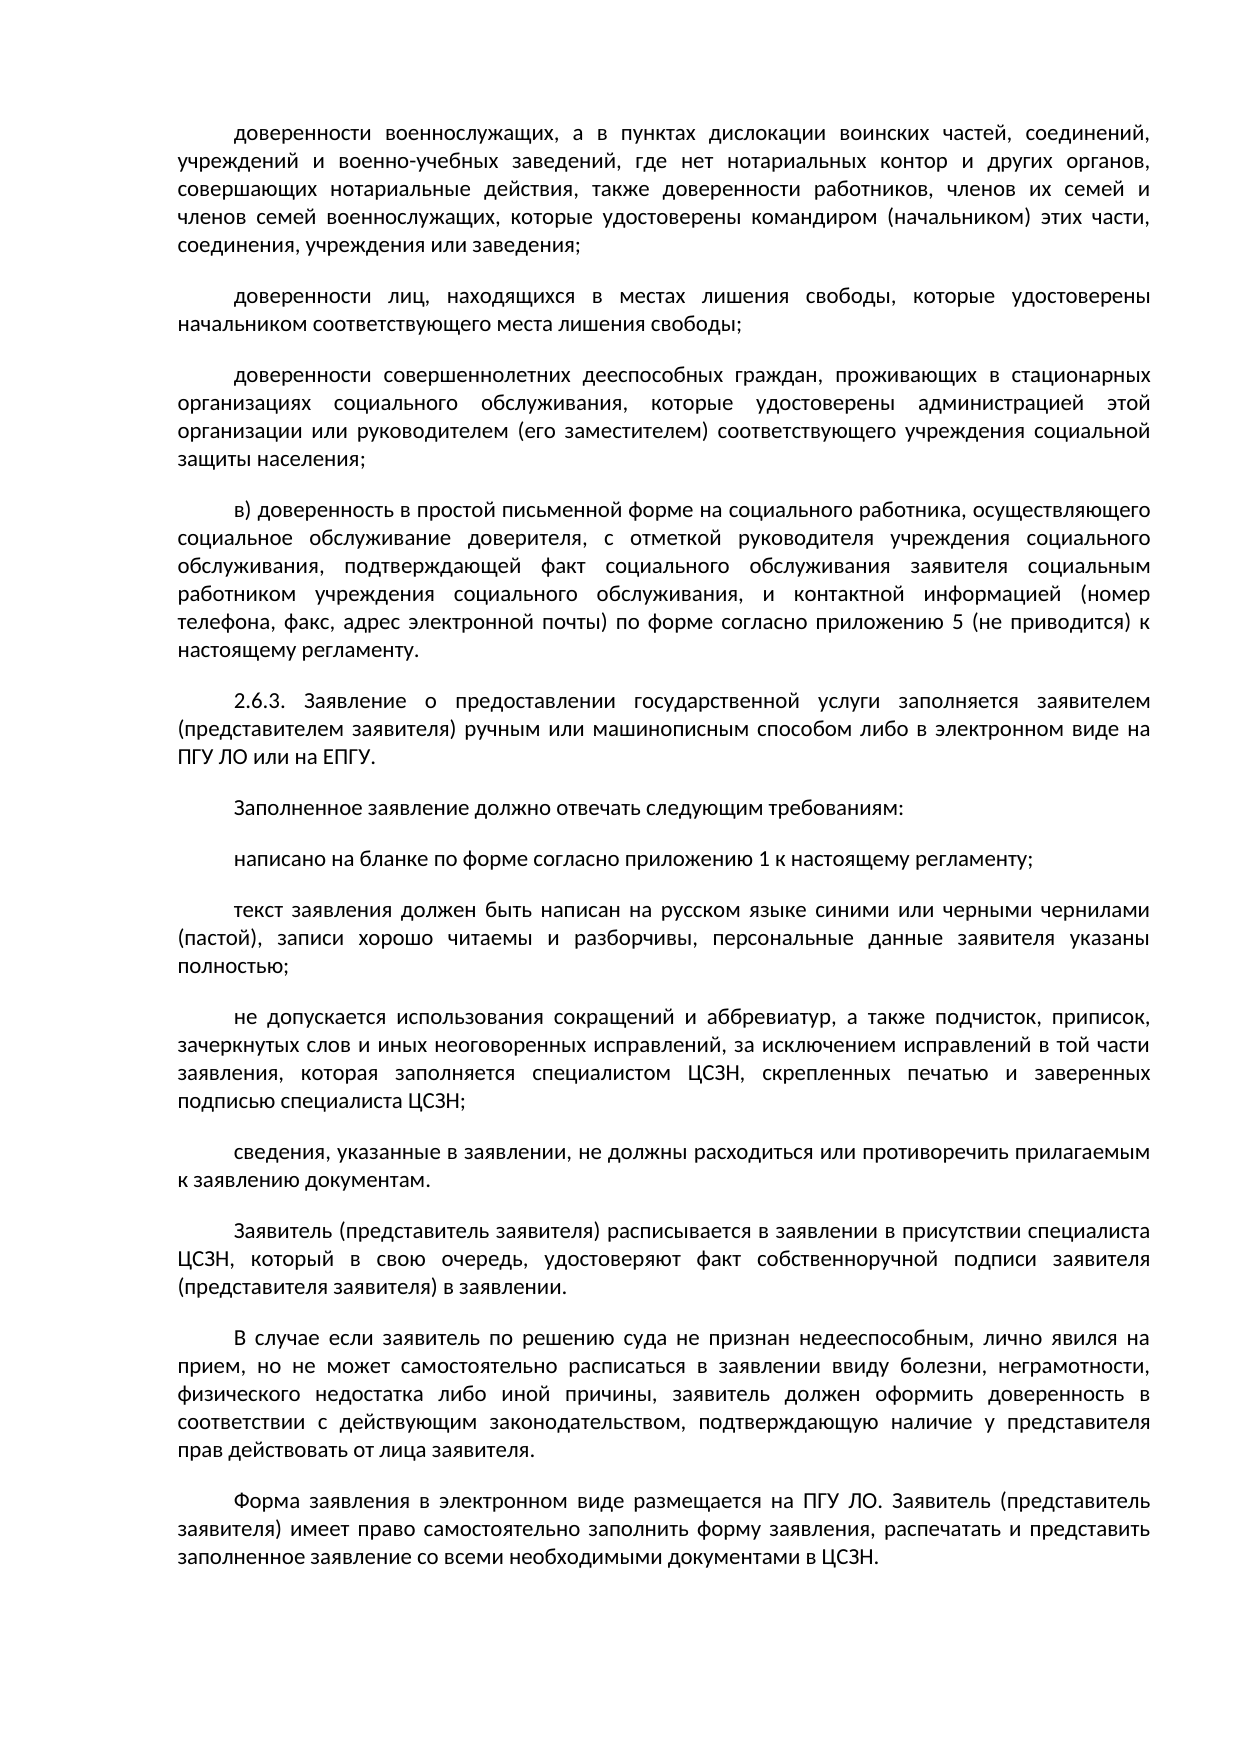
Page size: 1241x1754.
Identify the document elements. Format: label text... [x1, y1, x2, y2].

text Заявитель (представитель заявителя) расписывается в заявлении в присутствии специалиста ЦСЗН, который в свою очередь, удостоверяют факт собственноручной подписи заявителя (представителя заявителя) в заявлении. [177, 1216, 1152, 1300]
text доверенности лиц, находящихся в местах лишения свободы, которые удостоверены начальником соответствующего места лишения свободы; [177, 281, 1152, 337]
text доверенности военнослужащих, а в пунктах дислокации воинских частей, соединений, учреждений и военно-учебных заведений, где нет нотариальных контор и других органов, совершающих нотариальные действия, также доверенности работников, членов их семей и членов семей военнослужащих, которые удостоверены командиром (начальником) этих части, соединения, учреждения или заведения; [177, 118, 1152, 258]
text В случае если заявитель по решению суда не признан недееспособным, лично явился на прием, но не может самостоятельно расписаться в заявлении ввиду болезни, неграмотности, физического недостатка либо иной причины, заявитель должен оформить доверенность в соответствии с действующим законодательством, подтверждающую наличие у представителя прав действовать от лица заявителя. [177, 1323, 1152, 1463]
text 2.6.3. Заявление о предоставлении государственной услуги заполняется заявителем (представителем заявителя) ручным или машинописным способом либо в электронном виде на ПГУ ЛО или на ЕПГУ. [177, 686, 1152, 770]
text в) доверенность в простой письменной форме на социального работника, осуществляющего социальное обслуживание доверителя, с отметкой руководителя учреждения социального обслуживания, подтверждающей факт социального обслуживания заявителя социальным работником учреждения социального обслуживания, и контактной информацией (номер телефона, факс, адрес электронной почты) по форме согласно приложению 5 (не приводится) к настоящему регламенту. [177, 495, 1152, 663]
text доверенности совершеннолетних дееспособных граждан, проживающих в стационарных организациях социального обслуживания, которые удостоверены администрацией этой организации или руководителем (его заместителем) соответствующего учреждения социальной защиты населения; [177, 360, 1152, 472]
text текст заявления должен быть написан на русском языке синими или черными чернилами (пастой), записи хорошо читаемы и разборчивы, персональные данные заявителя указаны полностью; [177, 895, 1152, 979]
text сведения, указанные в заявлении, не должны расходиться или противоречить прилагаемым к заявлению документам. [177, 1137, 1152, 1193]
text не допускается использования сокращений и аббревиатур, а также подчисток, приписок, зачеркнутых слов и иных неоговоренных исправлений, за исключением исправлений в той части заявления, которая заполняется специалистом ЦСЗН, скрепленных печатью и заверенных подписью специалиста ЦСЗН; [177, 1002, 1152, 1114]
text написано на бланке по форме согласно приложению 1 к настоящему регламенту; [177, 844, 1152, 872]
text Форма заявления в электронном виде размещается на ПГУ ЛО. Заявитель (представитель заявителя) имеет право самостоятельно заполнить форму заявления, распечатать и представить заполненное заявление со всеми необходимыми документами в ЦСЗН. [177, 1486, 1152, 1570]
text Заполненное заявление должно отвечать следующим требованиям: [177, 793, 1152, 821]
